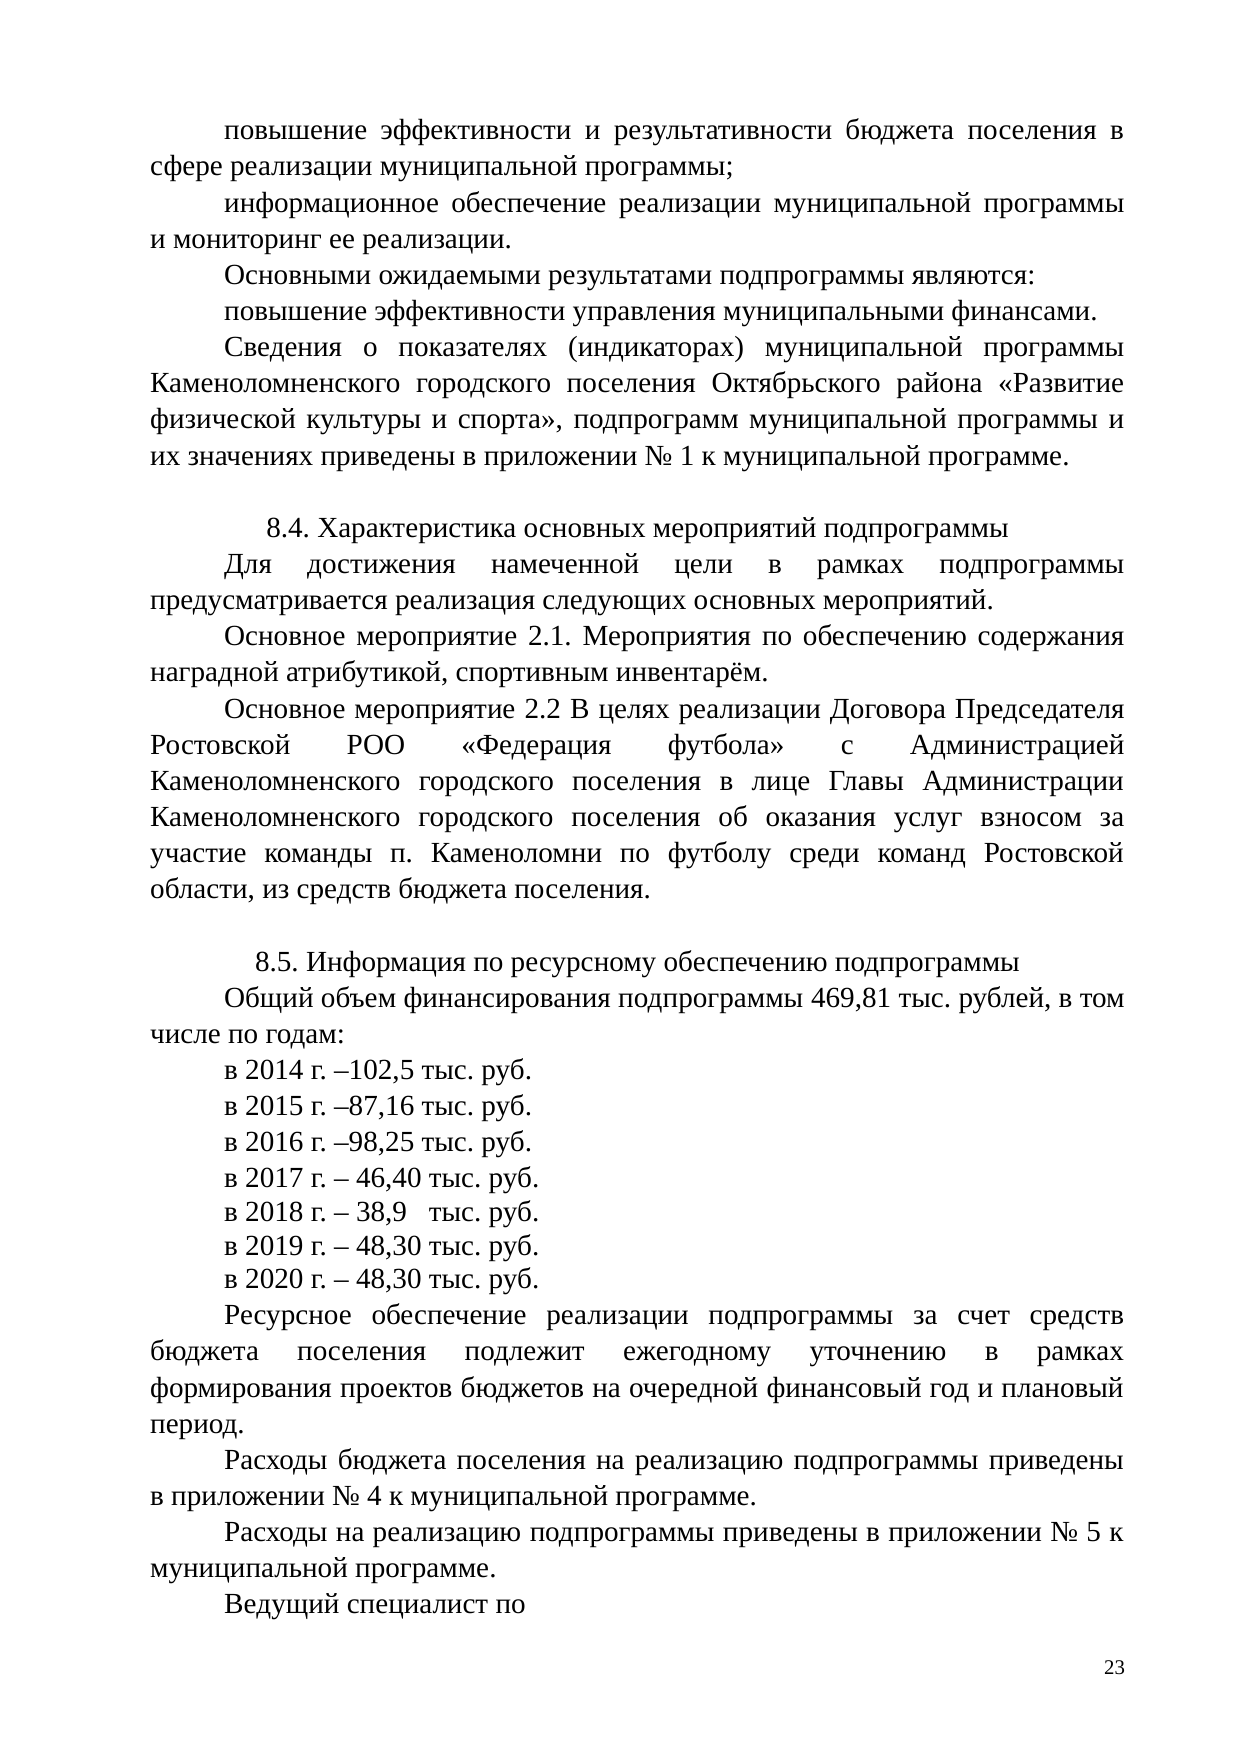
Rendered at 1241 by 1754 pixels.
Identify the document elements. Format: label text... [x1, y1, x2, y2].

text повышение эффективности управления муниципальными финансами. [150, 293, 1125, 327]
text в . – 46,40 тыс. руб. [150, 1161, 1125, 1194]
text информационное обеспечение реализации муниципальной программы и мониторинг ее реализации. [150, 185, 1125, 254]
text Расходы бюджета поселения на реализацию подпрограммы приведены в приложении № 4 к муниципальной программе. [150, 1442, 1125, 1512]
text Ресурсное обеспечение реализации подпрограммы за счет средств бюджета поселения подлежит ежегодному уточнению в рамках формирования проектов бюджетов на очередной финансовый год и плановый период. [150, 1297, 1125, 1439]
text Расходы на реализацию подпрограммы приведены в приложении № 5 к муниципальной программе. [150, 1514, 1125, 1584]
text Для достижения намеченной цели в рамках подпрограммы предусматривается реализация следующих основных мероприятий. [150, 546, 1125, 616]
text в . – 48,30 тыс. руб. [150, 1228, 1125, 1261]
text Общий объем финансирования подпрограммы 469,81 тыс. рублей, в том числе по годам: [150, 980, 1125, 1049]
text Основное мероприятие 2.2 В целях реализации Договора Председателя Ростовской РОО «Федерация футбола» с Администрацией Каменоломненского городского поселения в лице Главы Администрации Каменоломненского городского поселения об оказания услуг взносом за участие команды п. Каменоломни по футболу среди команд Ростовской области, из средств бюджета поселения. [150, 691, 1125, 905]
text Основными ожидаемыми результатами подпрограммы являются: [150, 257, 1125, 291]
text 8.4. Характеристика основных мероприятий подпрограммы [150, 510, 1125, 543]
text в . –102,5 тыс. руб. [150, 1052, 1125, 1086]
text Сведения о показателях (индикаторах) муниципальной программы Каменоломненского городского поселения Октябрьского района «Развитие физической культуры и спорта», подпрограмм муниципальной программы и их значениях приведены в приложении № 1 к муниципальной программе. [150, 329, 1125, 471]
text в . – 48,30 тыс. руб. [150, 1261, 1125, 1295]
text в . – 38,9 тыс. руб. [150, 1194, 1125, 1228]
text повышение эффективности и результативности бюджета поселения в сфере реализации муниципальной программы; [150, 112, 1125, 182]
text Ведущий специалист по [150, 1587, 1125, 1620]
text в 2016 г. –98,25 тыс. руб. [150, 1124, 1125, 1158]
text в 2015 г. –87,16 тыс. руб. [150, 1088, 1125, 1122]
text Основное мероприятие 2.1. Мероприятия по обеспечению содержания наградной атрибутикой, спортивным инвентарём. [150, 618, 1125, 688]
text 8.5. Информация по ресурсному обеспечению подпрограммы [150, 944, 1125, 977]
